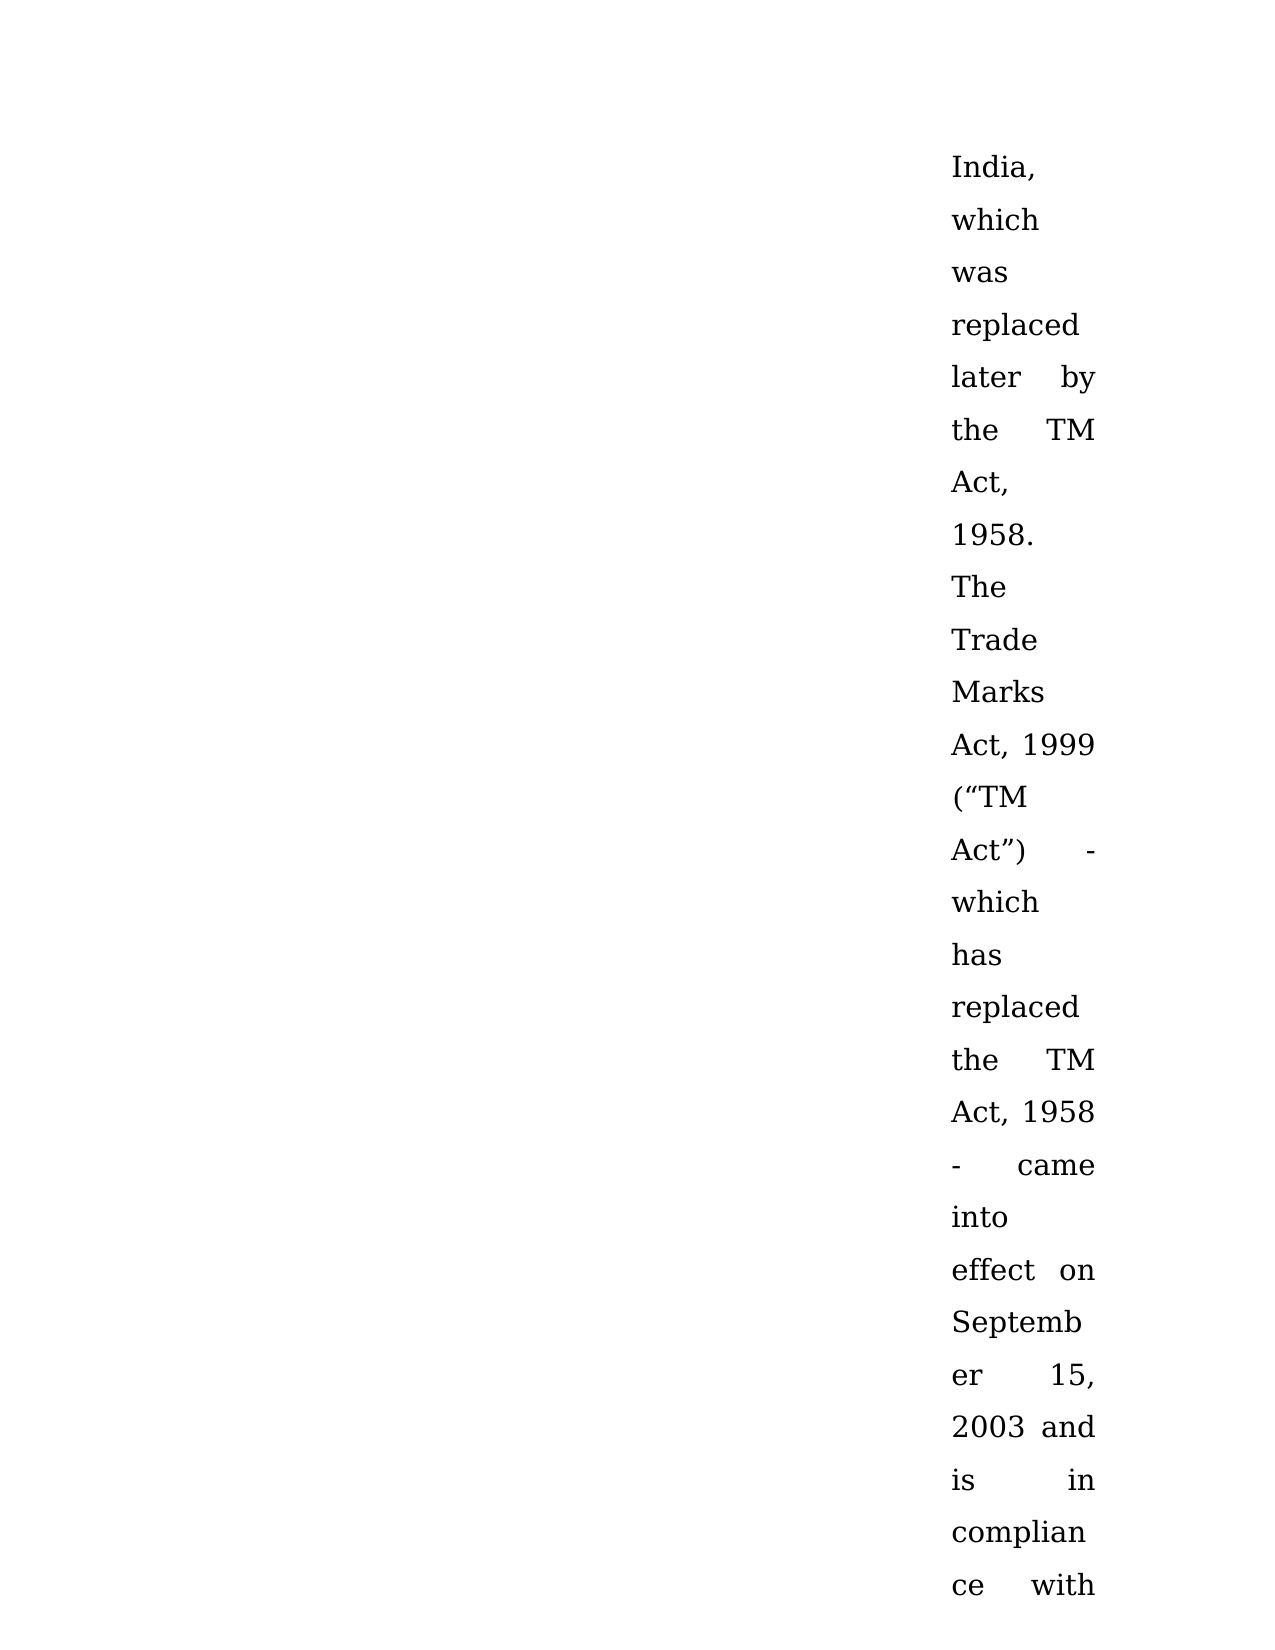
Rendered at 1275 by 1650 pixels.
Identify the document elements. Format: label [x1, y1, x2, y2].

text [932, 149, 1096, 1601]
